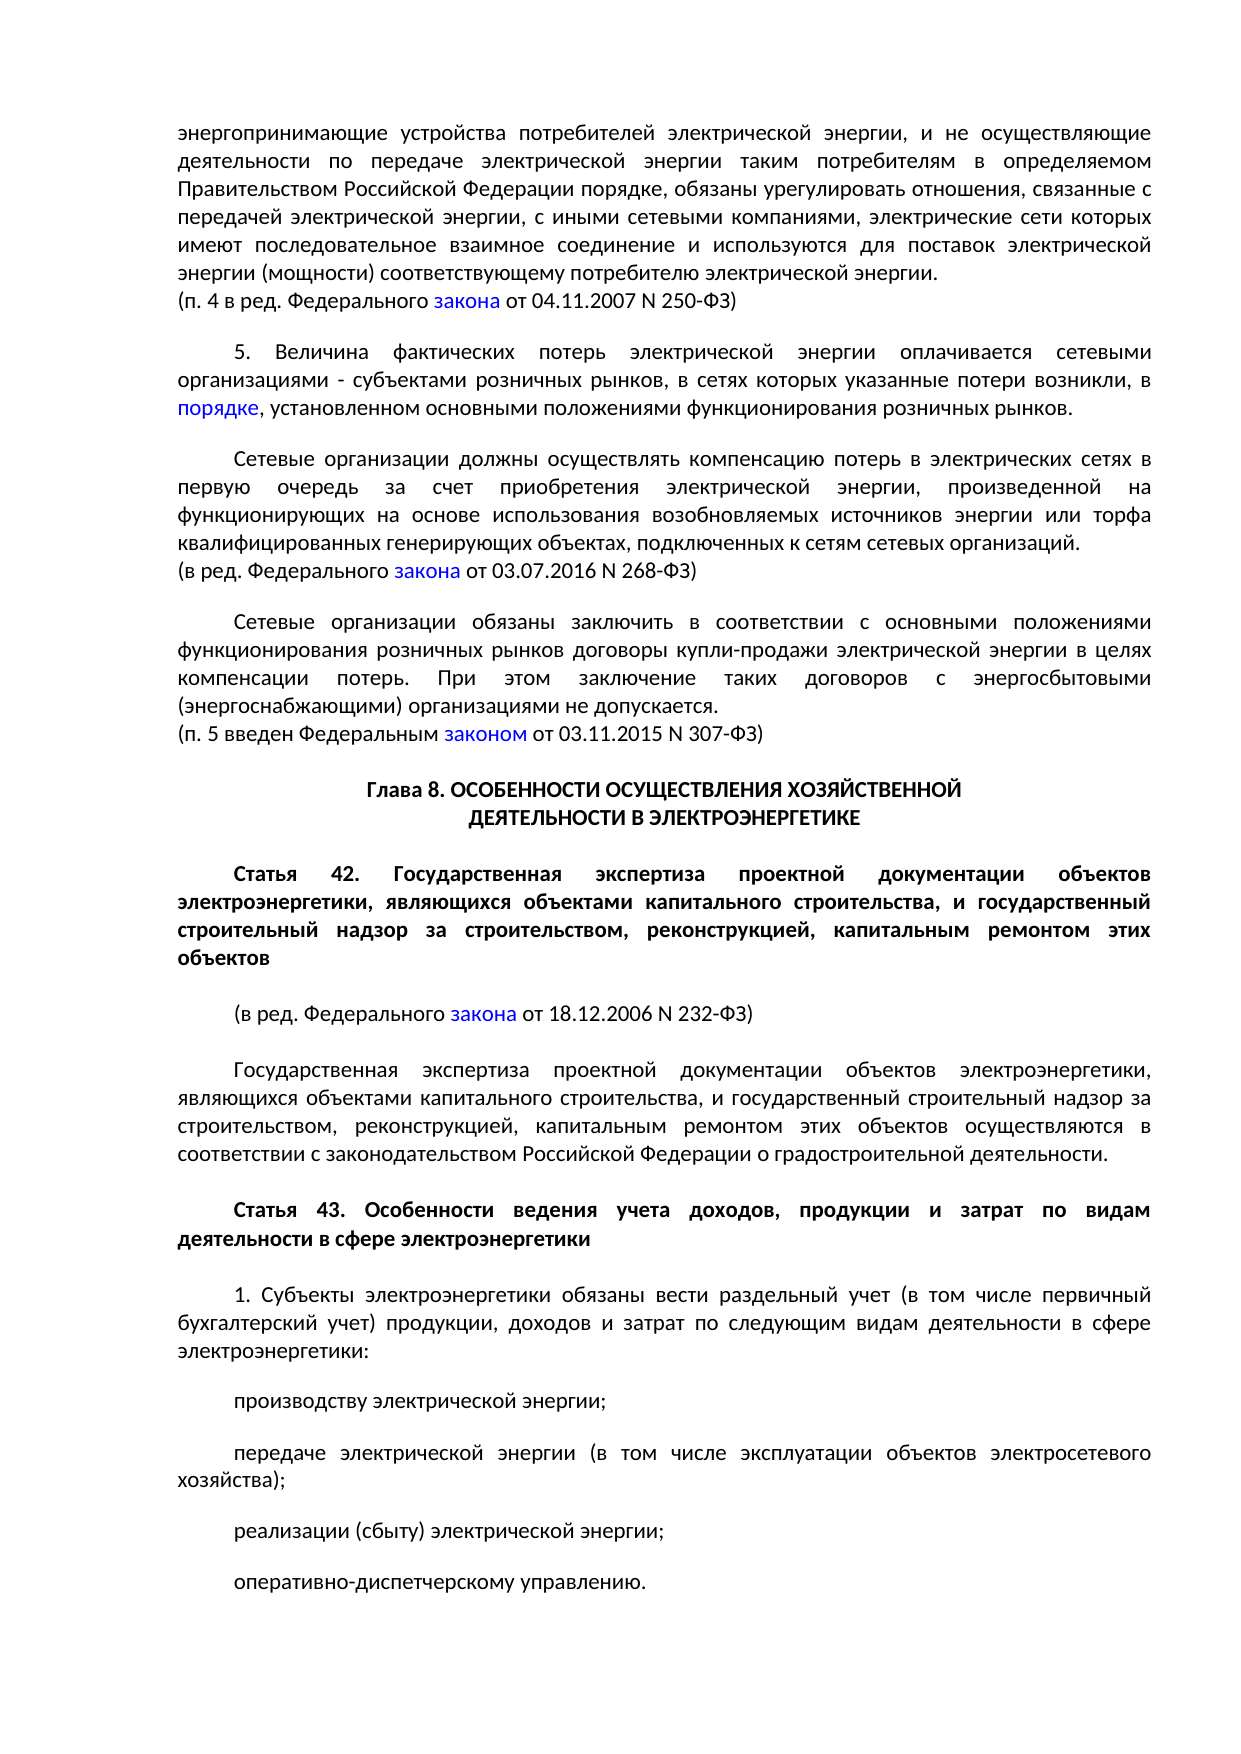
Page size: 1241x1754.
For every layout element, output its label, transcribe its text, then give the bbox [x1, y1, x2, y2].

text передаче электрической энергии (в том числе эксплуатации объектов электросетевого хозяйства); [177, 1438, 1152, 1494]
title ДЕЯТЕЛЬНОСТИ В ЭЛЕКТРОЭНЕРГЕТИКЕ [177, 803, 1152, 831]
text Сетевые организации обязаны заключить в соответствии с основными положениями функционирования розничных рынков договоры купли-продажи электрической энергии в целях компенсации потерь. При этом заключение таких договоров с энергосбытовыми (энергоснабжающими) организациями не допускается. [177, 607, 1152, 719]
text (п. 5 введен Федеральным законом от 03.11.2015 N 307-ФЗ) [177, 719, 1152, 747]
text реализации (сбыту) электрической энергии; [177, 1517, 1152, 1544]
text производству электрической энергии; [177, 1387, 1152, 1415]
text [177, 118, 1152, 286]
text 1. Субъекты электроэнергетики обязаны вести раздельный учет (в том числе первичный бухгалтерский учет) продукции, доходов и затрат по следующим видам деятельности в сфере электроэнергетики: [177, 1280, 1152, 1364]
text (п. 4 в ред. Федерального закона от 04.11.2007 N 250-ФЗ) [177, 286, 1152, 314]
title Статья 43. Особенности ведения учета доходов, продукции и затрат по видам деятельности в сфере электроэнергетики [177, 1196, 1152, 1252]
title Глава 8. ОСОБЕННОСТИ ОСУЩЕСТВЛЕНИЯ ХОЗЯЙСТВЕННОЙ [177, 775, 1152, 803]
text (в ред. Федерального закона от 18.12.2006 N 232-ФЗ) [177, 999, 1152, 1027]
text 5. Величина фактических потерь электрической энергии оплачивается сетевыми организациями - субъектами розничных рынков, в сетях которых указанные потери возникли, в порядке, установленном основными положениями функционирования розничных рынков. [177, 337, 1152, 421]
text Сетевые организации должны осуществлять компенсацию потерь в электрических сетях в первую очередь за счет приобретения электрической энергии, произведенной на функционирующих на основе использования возобновляемых источников энергии или торфа квалифицированных генерирующих объектах, подключенных к сетям сетевых организаций. [177, 444, 1152, 556]
text (в ред. Федерального закона от 03.07.2016 N 268-ФЗ) [177, 556, 1152, 584]
title Статья 42. Государственная экспертиза проектной документации объектов электроэнергетики, являющихся объектами капитального строительства, и государственный строительный надзор за строительством, реконструкцией, капитальным ремонтом этих объектов [177, 859, 1152, 971]
text Государственная экспертиза проектной документации объектов электроэнергетики, являющихся объектами капитального строительства, и государственный строительный надзор за строительством, реконструкцией, капитальным ремонтом этих объектов осуществляются в соответствии с законодательством Российской Федерации о градостроительной деятельности. [177, 1056, 1152, 1168]
text оперативно-диспетчерскому управлению. [177, 1567, 1152, 1596]
